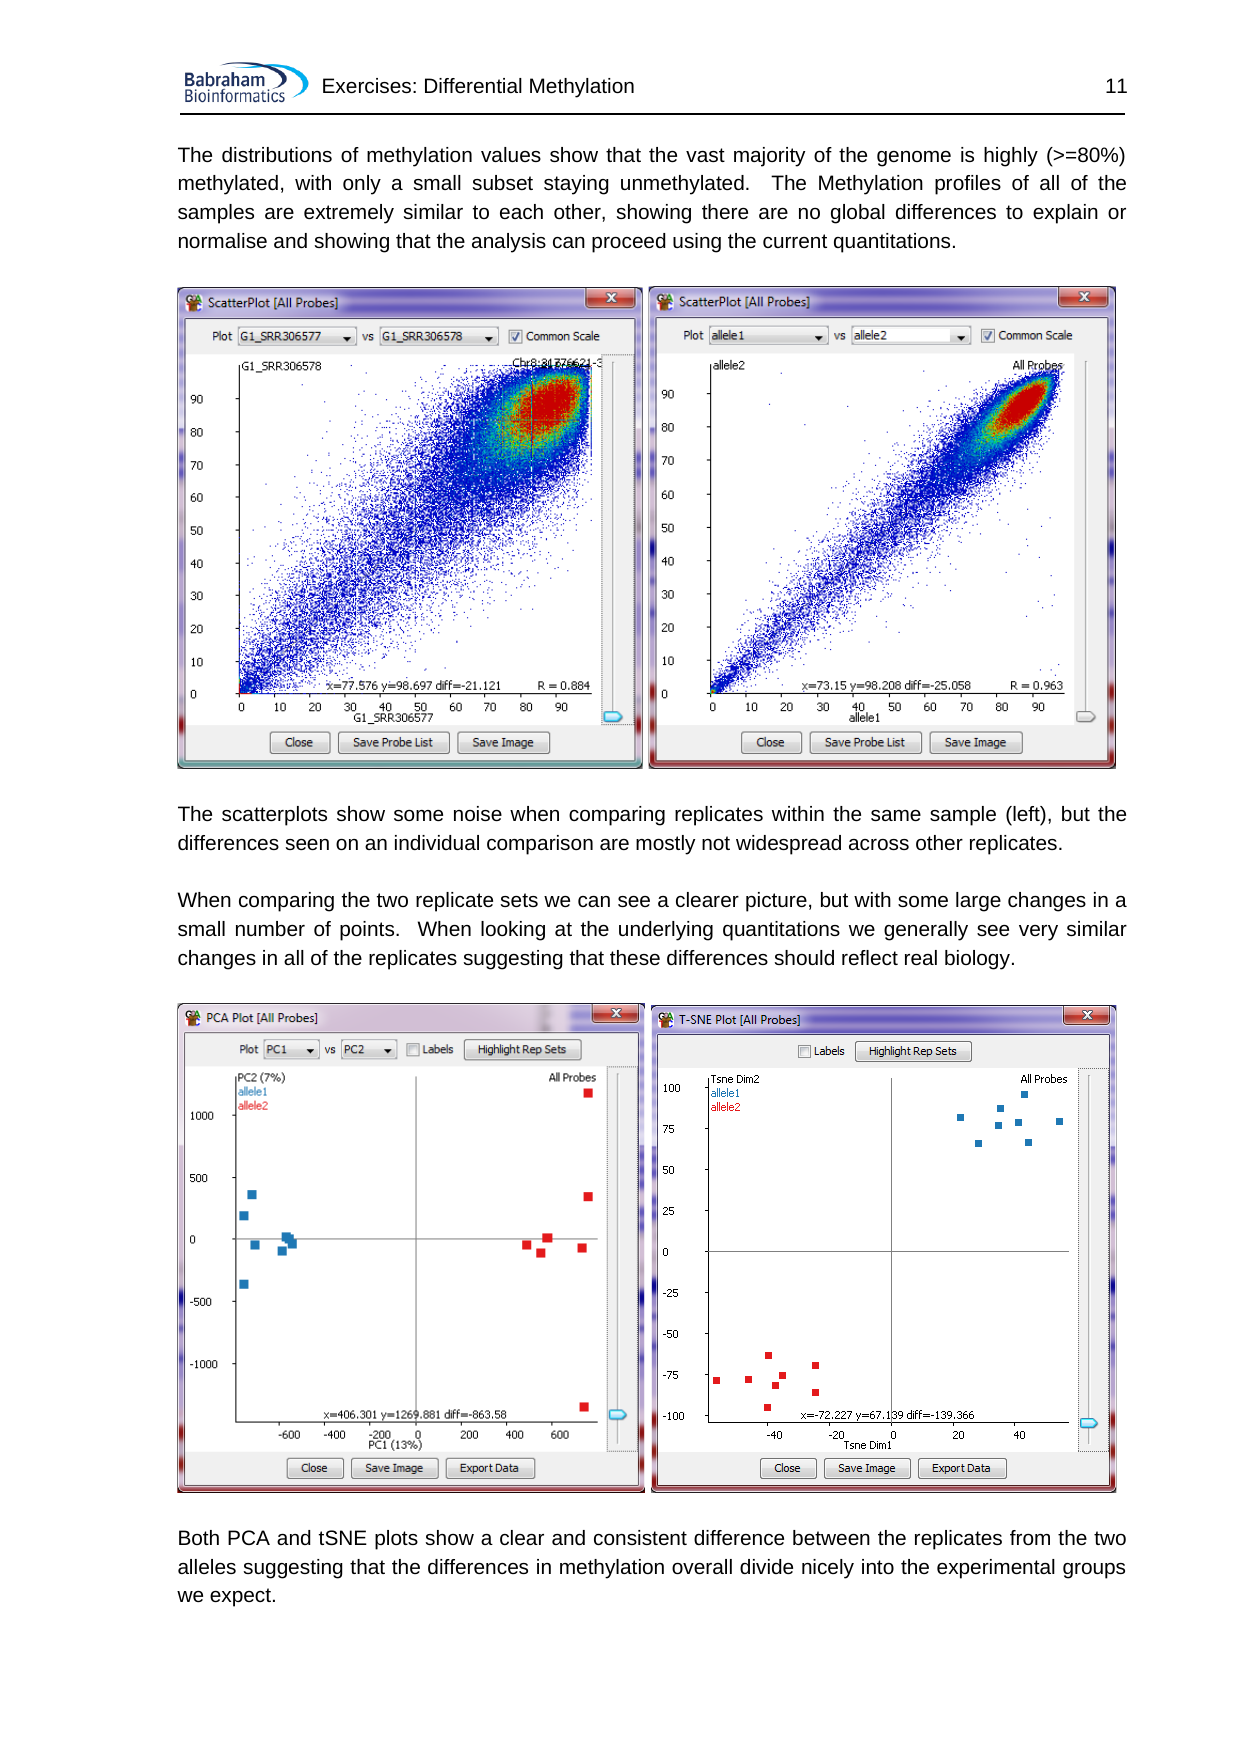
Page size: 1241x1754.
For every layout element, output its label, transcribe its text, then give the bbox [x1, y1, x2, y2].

picture [177, 287, 643, 769]
text Both PCA and tSNE plots show a clear and consistent difference between the replicates from the two alleles suggesting that the differences in methylation overall divide nicely into the experimental groups we expect. [177, 1526, 1128, 1607]
text The distributions of methylation values show that the vast majority of the genome is highly (>=80%) methylated, with only a small subset staying unmethylated. The Methylation profiles of all of the samples are extremely similar to each other, showing there are no global differences to explain or normalise and showing that the analysis can proceed using the current quantitations. [177, 142, 1128, 253]
text The scatterplots show some noise when comparing replicates within the same sample (left), but the differences seen on an individual comparison are mostly not widespread across other replicates. [177, 802, 1128, 854]
picture [177, 59, 310, 107]
picture [651, 1005, 1117, 1493]
text When comparing the two replicate sets we can see a clearer picture, but with some large changes in a small number of points. When looking at the underlying quantitations we generally see very similar changes in all of the replicates suggesting that these differences should reflect real biology. [177, 888, 1128, 969]
picture [177, 1003, 645, 1493]
picture [648, 286, 1116, 769]
